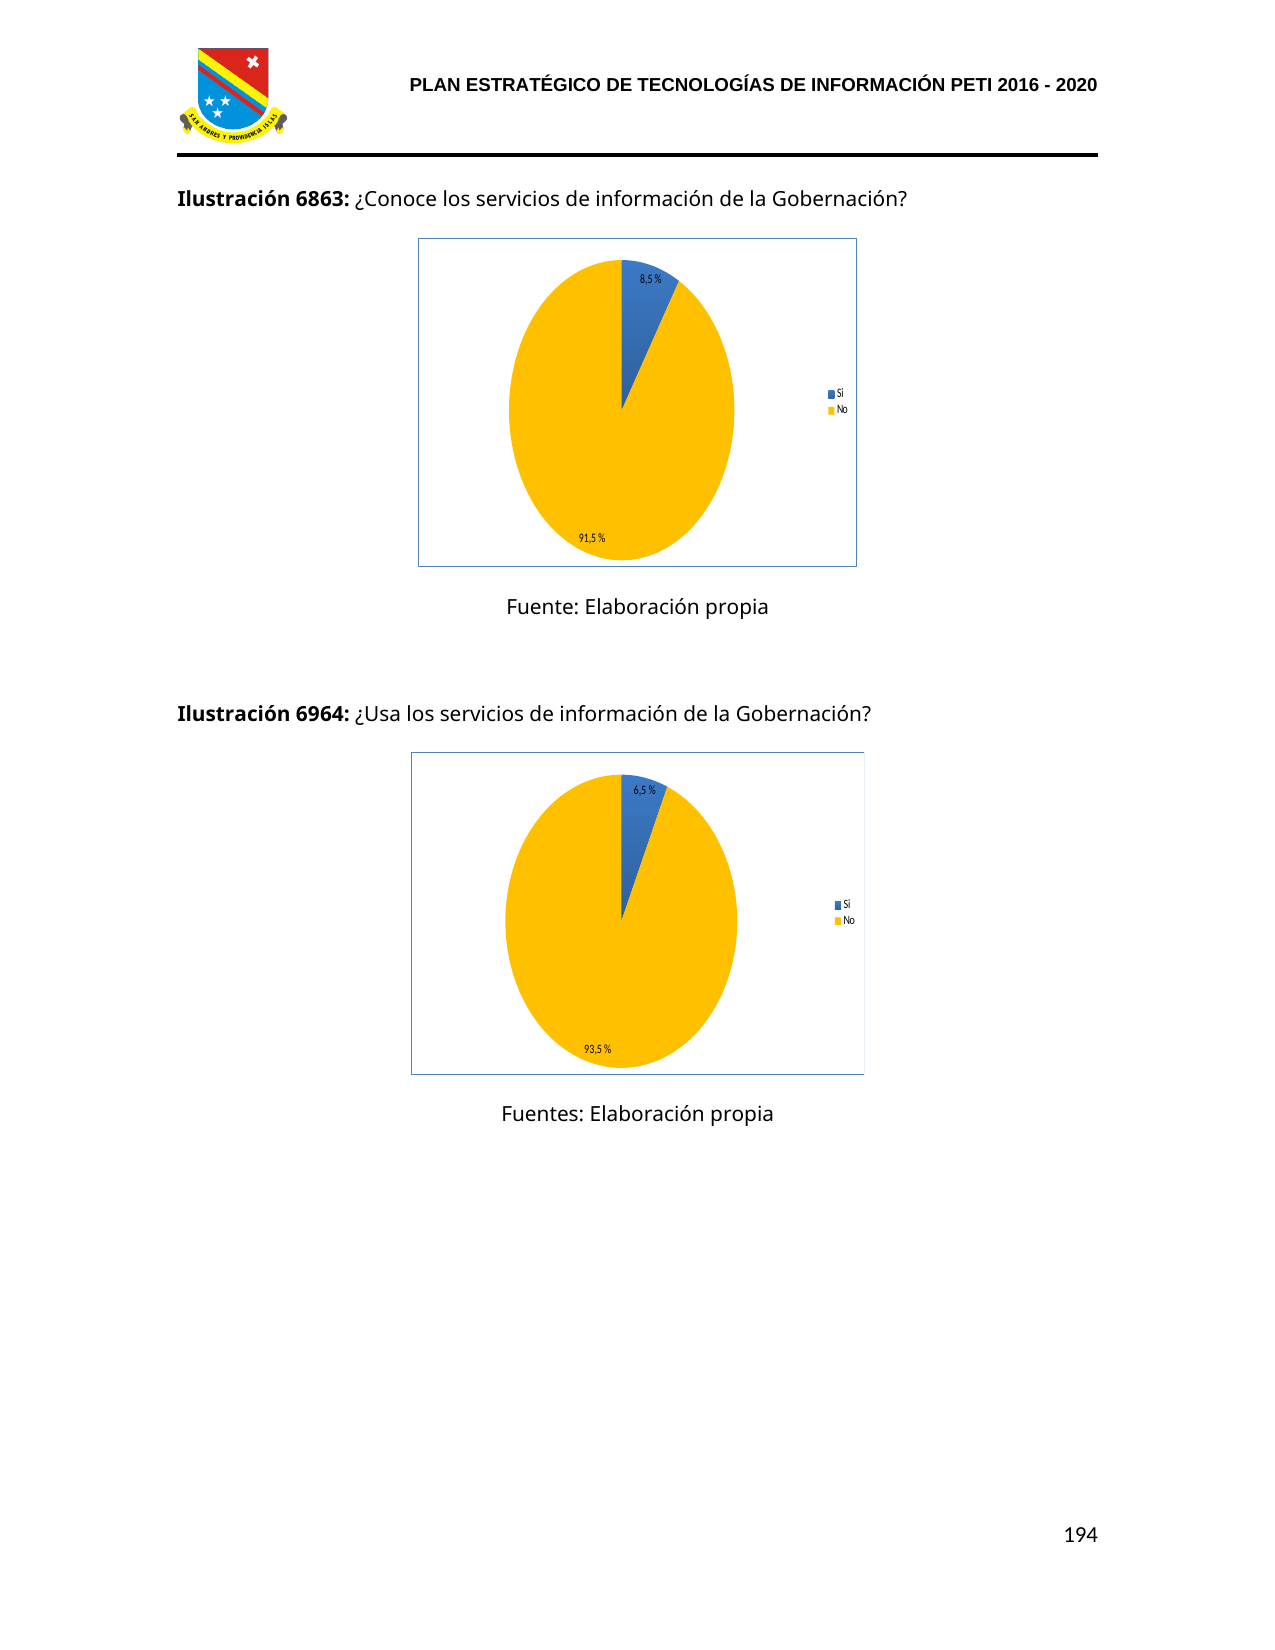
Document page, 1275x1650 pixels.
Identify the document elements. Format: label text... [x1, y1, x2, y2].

text Ilustración 69: ¿Usa los servicios de información de la Gobernación? [177, 699, 1098, 727]
text Fuentes: Elaboración propia [177, 1099, 1098, 1128]
text Fuente: Elaboración propia [177, 592, 1098, 620]
picture [179, 48, 288, 144]
text Ilustración 68: ¿Conoce los servicios de información de la Gobernación? [177, 184, 1098, 213]
